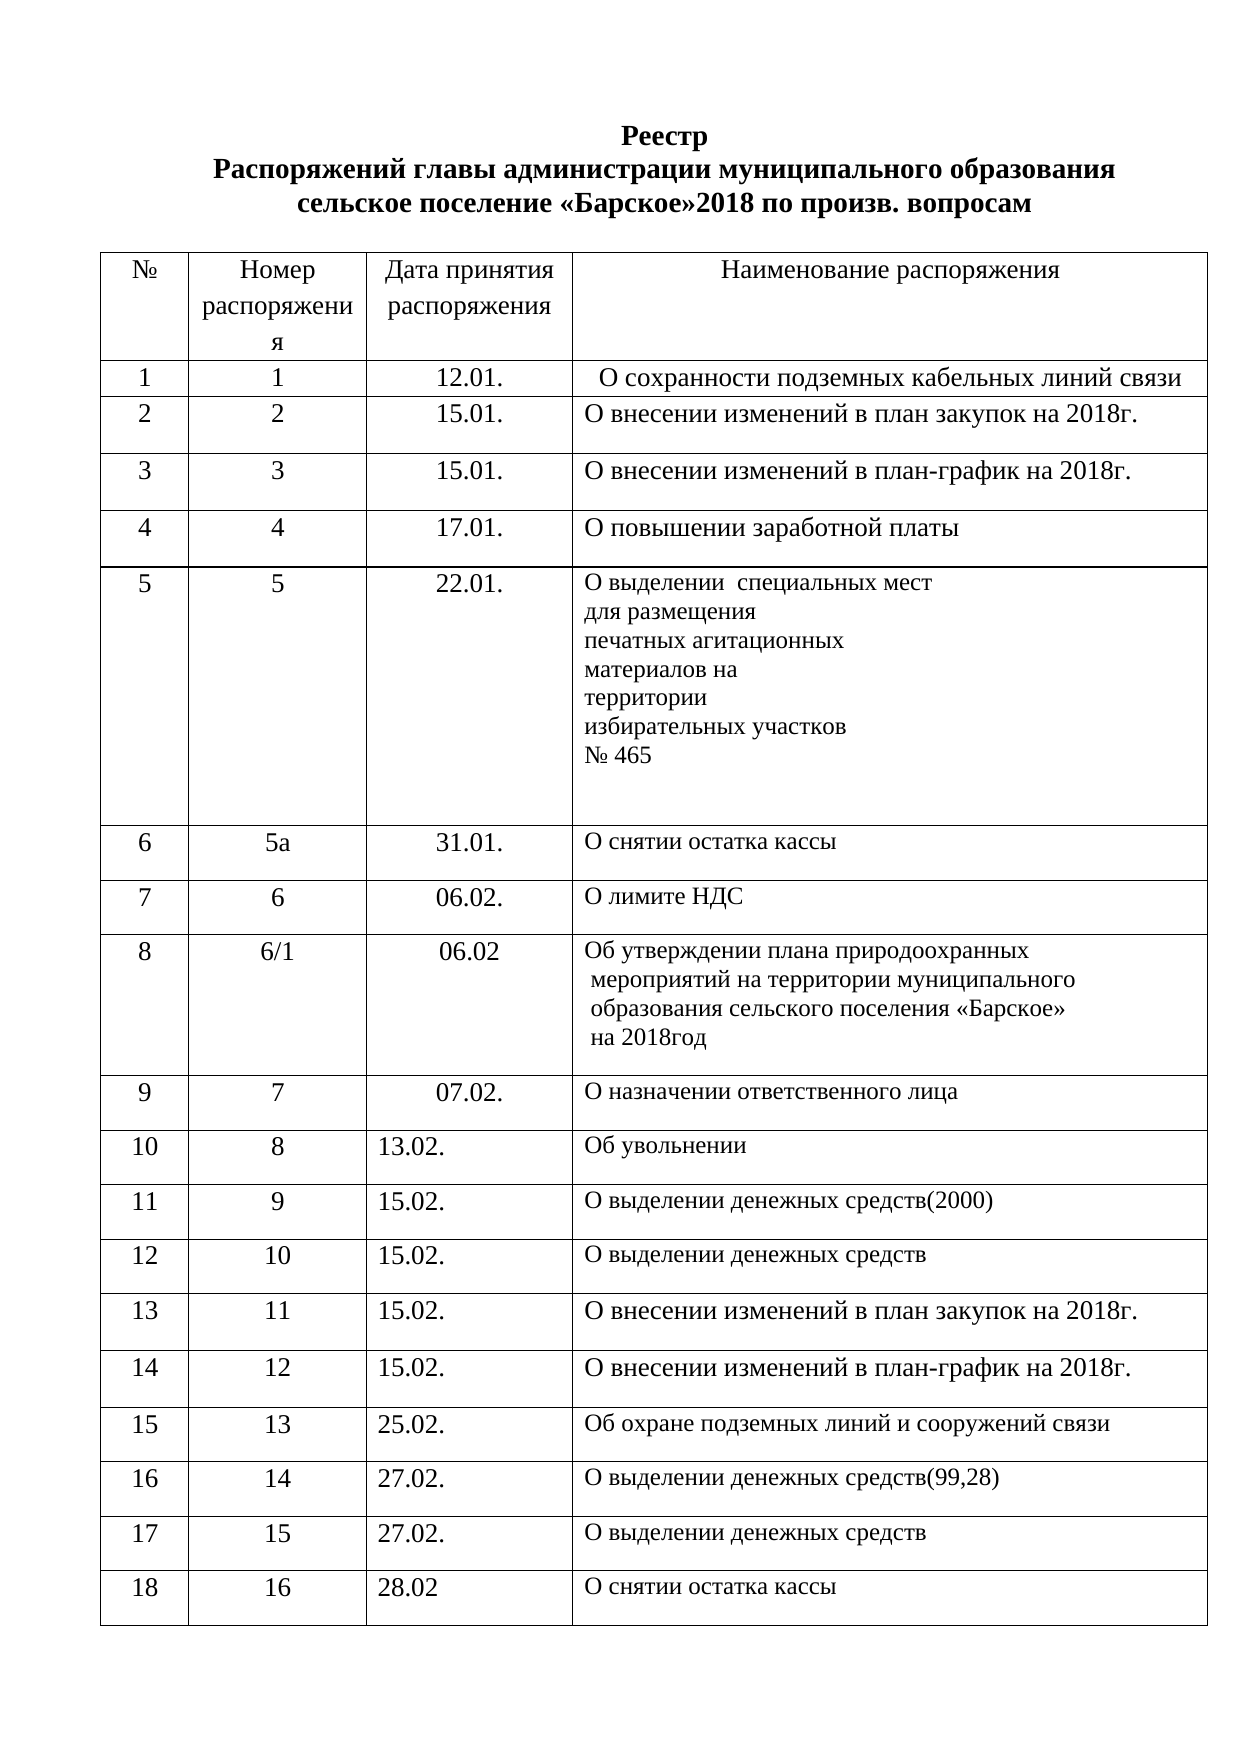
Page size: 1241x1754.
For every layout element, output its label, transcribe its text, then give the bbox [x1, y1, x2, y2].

table_cell 22.01. [367, 568, 572, 825]
table_cell 8 [101, 935, 188, 1075]
table_cell 5а [189, 826, 366, 880]
table_cell О выделении денежных средств [573, 1517, 1207, 1570]
table_cell 13 [189, 1408, 366, 1461]
table_cell 16 [101, 1462, 188, 1516]
text Распоряжений главы администрации муниципального образования сельское поселение «Барское»2018 по произв. вопросам [177, 152, 1152, 219]
table_header № [101, 253, 188, 360]
table_cell 3 [101, 454, 188, 509]
table_cell 11 [189, 1294, 366, 1350]
table_cell 16 [189, 1571, 366, 1624]
table_cell 14 [189, 1462, 366, 1516]
table_cell 6/1 [189, 935, 366, 1075]
table_cell 12 [101, 1240, 188, 1293]
table_cell 06.02. [367, 881, 572, 934]
table_cell 07.02. [367, 1076, 572, 1129]
table_cell О внесении изменений в план закупок на 2018г. [573, 1294, 1207, 1350]
table_header Дата принятия распоряжения [367, 253, 572, 360]
table_cell 15 [101, 1408, 188, 1461]
table_cell 14 [101, 1351, 188, 1407]
table_cell 25.02. [367, 1408, 572, 1461]
table_cell 12 [189, 1351, 366, 1407]
table_header Наименование распоряжения [573, 253, 1207, 360]
table_cell 15.02. [367, 1351, 572, 1407]
table_cell 7 [189, 1076, 366, 1129]
table_cell Об увольнении [573, 1131, 1207, 1184]
table_cell О внесении изменений в план-график на 2018г. [573, 1351, 1207, 1407]
table_cell О внесении изменений в план закупок на 2018г. [573, 397, 1207, 453]
table_cell 18 [101, 1571, 188, 1624]
table_cell О снятии остатка кассы [573, 826, 1207, 880]
table_cell 15.01. [367, 454, 572, 509]
table_cell 9 [189, 1185, 366, 1238]
table_cell 15.01. [367, 397, 572, 453]
table_cell 31.01. [367, 826, 572, 880]
table_cell 15.02. [367, 1185, 572, 1238]
table_cell 28.02 [367, 1571, 572, 1624]
table_cell 9 [101, 1076, 188, 1129]
table_cell О сохранности подземных кабельных линий связи [573, 361, 1207, 396]
table_cell 6 [189, 881, 366, 934]
table_cell 13 [101, 1294, 188, 1350]
table_cell О снятии остатка кассы [573, 1571, 1207, 1624]
table_cell 6 [101, 826, 188, 880]
table_cell 1 [101, 361, 188, 396]
table_cell 5 [101, 568, 188, 825]
table_cell 3 [189, 454, 366, 509]
table_cell 12.01. [367, 361, 572, 396]
table_cell 2 [189, 397, 366, 453]
table_cell 8 [189, 1131, 366, 1184]
table_cell 17.01. [367, 511, 572, 566]
table_cell 13.02. [367, 1131, 572, 1184]
table_cell 27.02. [367, 1462, 572, 1516]
table_cell О внесении изменений в план-график на 2018г. [573, 454, 1207, 509]
table_cell Об утверждении плана природоохранных мероприятий на территории муниципального образования сельского поселения «Барское» на 2018год [573, 935, 1207, 1075]
table_cell 4 [101, 511, 188, 566]
table_cell 5 [189, 568, 366, 825]
table_cell О выделении денежных средств [573, 1240, 1207, 1293]
table_cell 7 [101, 881, 188, 934]
table_cell 15 [189, 1517, 366, 1570]
table_header Номер распоряжения [189, 253, 366, 360]
table_cell О повышении заработной платы [573, 511, 1207, 566]
table_cell 17 [101, 1517, 188, 1570]
table_cell 11 [101, 1185, 188, 1238]
table_cell Об охране подземных линий и сооружений связи [573, 1408, 1207, 1461]
table_cell 10 [101, 1131, 188, 1184]
table_cell О выделении денежных средств(99,28) [573, 1462, 1207, 1516]
table_cell 1 [189, 361, 366, 396]
table_cell 15.02. [367, 1240, 572, 1293]
table_cell 06.02 [367, 935, 572, 1075]
table_cell 15.02. [367, 1294, 572, 1350]
table_cell 10 [189, 1240, 366, 1293]
table_cell О лимите НДС [573, 881, 1207, 934]
table_cell О выделении денежных средств(2000) [573, 1185, 1207, 1238]
table_cell 27.02. [367, 1517, 572, 1570]
table_cell О назначении ответственного лица [573, 1076, 1207, 1129]
table_cell О выделении специальных мест для размещения печатных агитационных материалов на территории избирательных участков № 465 [573, 568, 1207, 825]
table_cell 4 [189, 511, 366, 566]
table_cell 2 [101, 397, 188, 453]
text Реестр [177, 118, 1152, 152]
